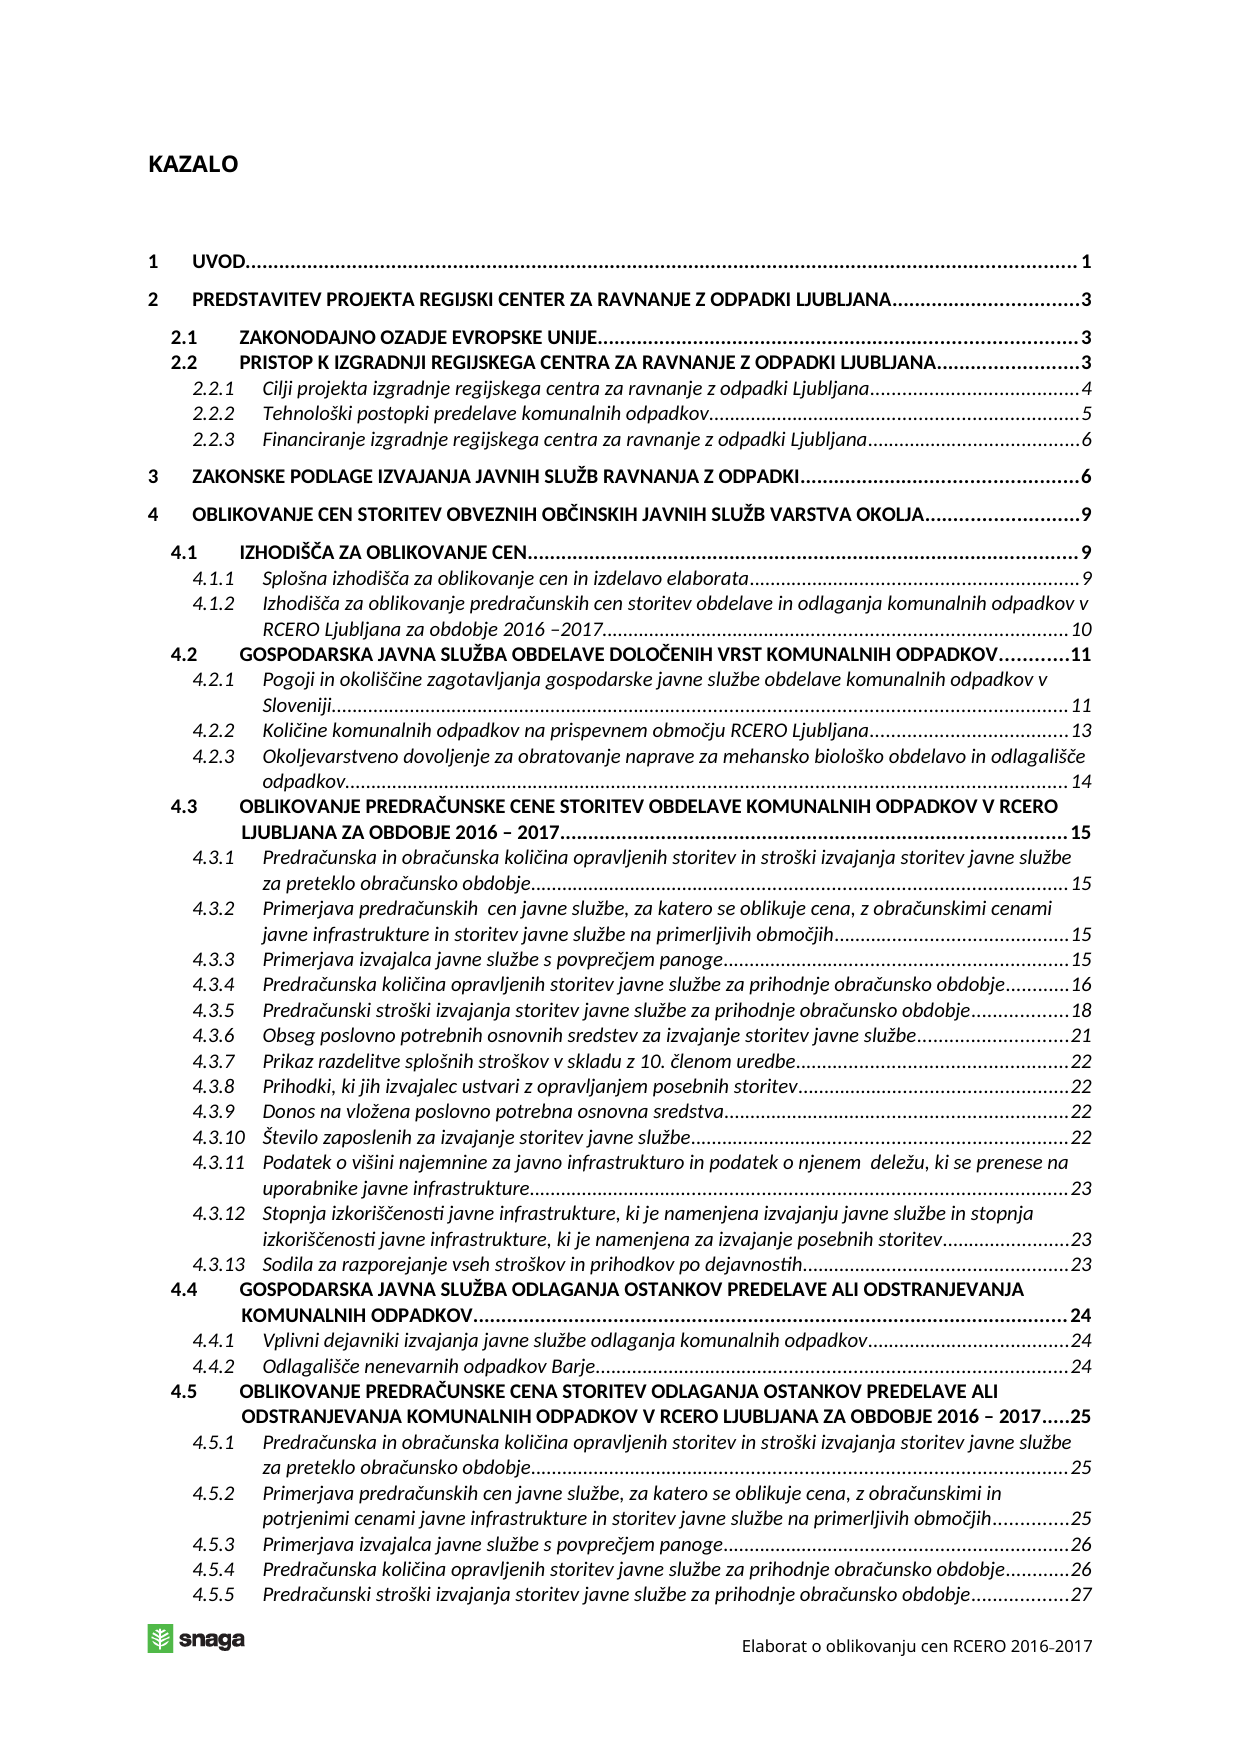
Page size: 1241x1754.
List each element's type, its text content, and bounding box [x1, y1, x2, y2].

text 4.3 OBLIKOVANJE PREDRAČUNSKE CENE STORITEV OBDELAVE KOMUNALNIH ODPADKOV V RCERO LJUBLJANA ZA OBDOBJE 2016 – 2017 15 [171, 794, 1093, 844]
text 4.3.7 Prikaz razdelitve splošnih stroškov v skladu z 10. členom uredbe 22 [192, 1048, 1093, 1073]
text 4.1.1 Splošna izhodišča za oblikovanje cen in izdelavo elaborata 9 [192, 565, 1093, 590]
text 4.5 OBLIKOVANJE PREDRAČUNSKE CENA STORITEV ODLAGANJA OSTANKOV PREDELAVE ALI ODSTRANJEVANJA KOMUNALNIH ODPADKOV V RCERO LJUBLJANA ZA OBDOBJE 2016 – 2017 25 [171, 1378, 1093, 1429]
text 4.3.11 Podatek o višini najemnine za javno infrastrukturo in podatek o njenem deležu, ki se prenese na uporabnike javne infrastrukture 23 [192, 1149, 1093, 1200]
text 4.2 GOSPODARSKA JAVNA SLUŽBA OBDELAVE DOLOČENIH VRST KOMUNALNIH ODPADKOV 11 [171, 641, 1093, 667]
text 4.4.2 Odlagališče nenevarnih odpadkov Barje 24 [192, 1353, 1093, 1378]
text 4.5.3 Primerjava izvajalca javne službe s povprečjem panoge 26 [192, 1531, 1093, 1556]
text 4.3.4 Predračunska količina opravljenih storitev javne službe za prihodnje obračunsko obdobje 16 [192, 972, 1093, 997]
text 4.5.5 Predračunski stroški izvajanja storitev javne službe za prihodnje obračunsko obdobje 27 [192, 1582, 1093, 1607]
text 4.5.2 Primerjava predračunskih cen javne službe, za katero se oblikuje cena, z obračunskimi in potrjenimi cenami javne infrastrukture in storitev javne službe na primerljivih območjih 25 [192, 1480, 1093, 1531]
text 4.2.3 Okoljevarstveno dovoljenje za obratovanje naprave za mehansko biološko obdelavo in odlagališče odpadkov 14 [192, 743, 1093, 794]
text 2 PREDSTAVITEV PROJEKTA REGIJSKI CENTER ZA RAVNANJE Z ODPADKI LJUBLJANA 3 [148, 286, 1093, 312]
text 2.2 PRISTOP K IZGRADNJI REGIJSKEGA CENTRA ZA RAVNANJE Z ODPADKI LJUBLJANA 3 [171, 349, 1093, 375]
text 4.4.1 Vplivni dejavniki izvajanja javne službe odlaganja komunalnih odpadkov 24 [192, 1327, 1093, 1353]
text 4.3.13 Sodila za razporejanje vseh stroškov in prihodkov po dejavnostih 23 [192, 1251, 1093, 1277]
text 4.2.2 Količine komunalnih odpadkov na prispevnem območju RCERO Ljubljana 13 [192, 717, 1093, 743]
text 4.4 GOSPODARSKA JAVNA SLUŽBA ODLAGANJA OSTANKOV PREDELAVE ALI ODSTRANJEVANJA KOMUNALNIH ODPADKOV 24 [171, 1277, 1093, 1327]
text 4.1 IZHODIŠČA ZA OBLIKOVANJE CEN 9 [171, 539, 1093, 565]
text 4.2.1 Pogoji in okoliščine zagotavljanja gospodarske javne službe obdelave komunalnih odpadkov v Sloveniji 11 [192, 667, 1093, 717]
text 4.5.1 Predračunska in obračunska količina opravljenih storitev in stroški izvajanja storitev javne službe za preteklo obračunsko obdobje 25 [192, 1429, 1093, 1480]
text 3 ZAKONSKE PODLAGE IZVAJANJA JAVNIH SLUŽB RAVNANJA Z ODPADKI 6 [148, 464, 1093, 489]
text 4.3.6 Obseg poslovno potrebnih osnovnih sredstev za izvajanje storitev javne službe 21 [192, 1022, 1093, 1048]
text 4.3.12 Stopnja izkoriščenosti javne infrastrukture, ki je namenjena izvajanju javne službe in stopnja izkoriščenosti javne infrastrukture, ki je namenjena za izvajanje posebnih storitev 23 [192, 1200, 1093, 1251]
text 4.1.2 Izhodišča za oblikovanje predračunskih cen storitev obdelave in odlaganja komunalnih odpadkov v RCERO Ljubljana za obdobje 2016 –2017 10 [192, 590, 1093, 641]
text 2.2.2 Tehnološki postopki predelave komunalnih odpadkov 5 [192, 400, 1093, 426]
text 4.5.4 Predračunska količina opravljenih storitev javne službe za prihodnje obračunsko obdobje 26 [192, 1556, 1093, 1582]
text 4.3.2 Primerjava predračunskih cen javne službe, za katero se oblikuje cena, z obračunskimi cenami javne infrastrukture in storitev javne službe na primerljivih območjih 15 [192, 895, 1093, 946]
text 4.3.1 Predračunska in obračunska količina opravljenih storitev in stroški izvajanja storitev javne službe za preteklo obračunsko obdobje 15 [192, 844, 1093, 895]
text 2.2.3 Financiranje izgradnje regijskega centra za ravnanje z odpadki Ljubljana 6 [192, 426, 1093, 451]
picture [147, 1624, 253, 1653]
text 4 OBLIKOVANJE CEN STORITEV OBVEZNIH OBČINSKIH JAVNIH SLUŽB VARSTVA OKOLJA 9 [148, 502, 1093, 527]
text 4.3.3 Primerjava izvajalca javne službe s povprečjem panoge 15 [192, 946, 1093, 972]
text KAZALO [148, 148, 1093, 179]
text 1 UVOD 1 [148, 248, 1093, 274]
text 4.3.9 Donos na vložena poslovno potrebna osnovna sredstva 22 [192, 1099, 1093, 1124]
text 2.1 ZAKONODAJNO OZADJE EVROPSKE UNIJE 3 [171, 324, 1093, 349]
text 2.2.1 Cilji projekta izgradnje regijskega centra za ravnanje z odpadki Ljubljana 4 [192, 375, 1093, 400]
text 4.3.10 Število zaposlenih za izvajanje storitev javne službe 22 [192, 1124, 1093, 1149]
text 4.3.5 Predračunski stroški izvajanja storitev javne službe za prihodnje obračunsko obdobje 18 [192, 997, 1093, 1022]
text 4.3.8 Prihodki, ki jih izvajalec ustvari z opravljanjem posebnih storitev 22 [192, 1073, 1093, 1099]
